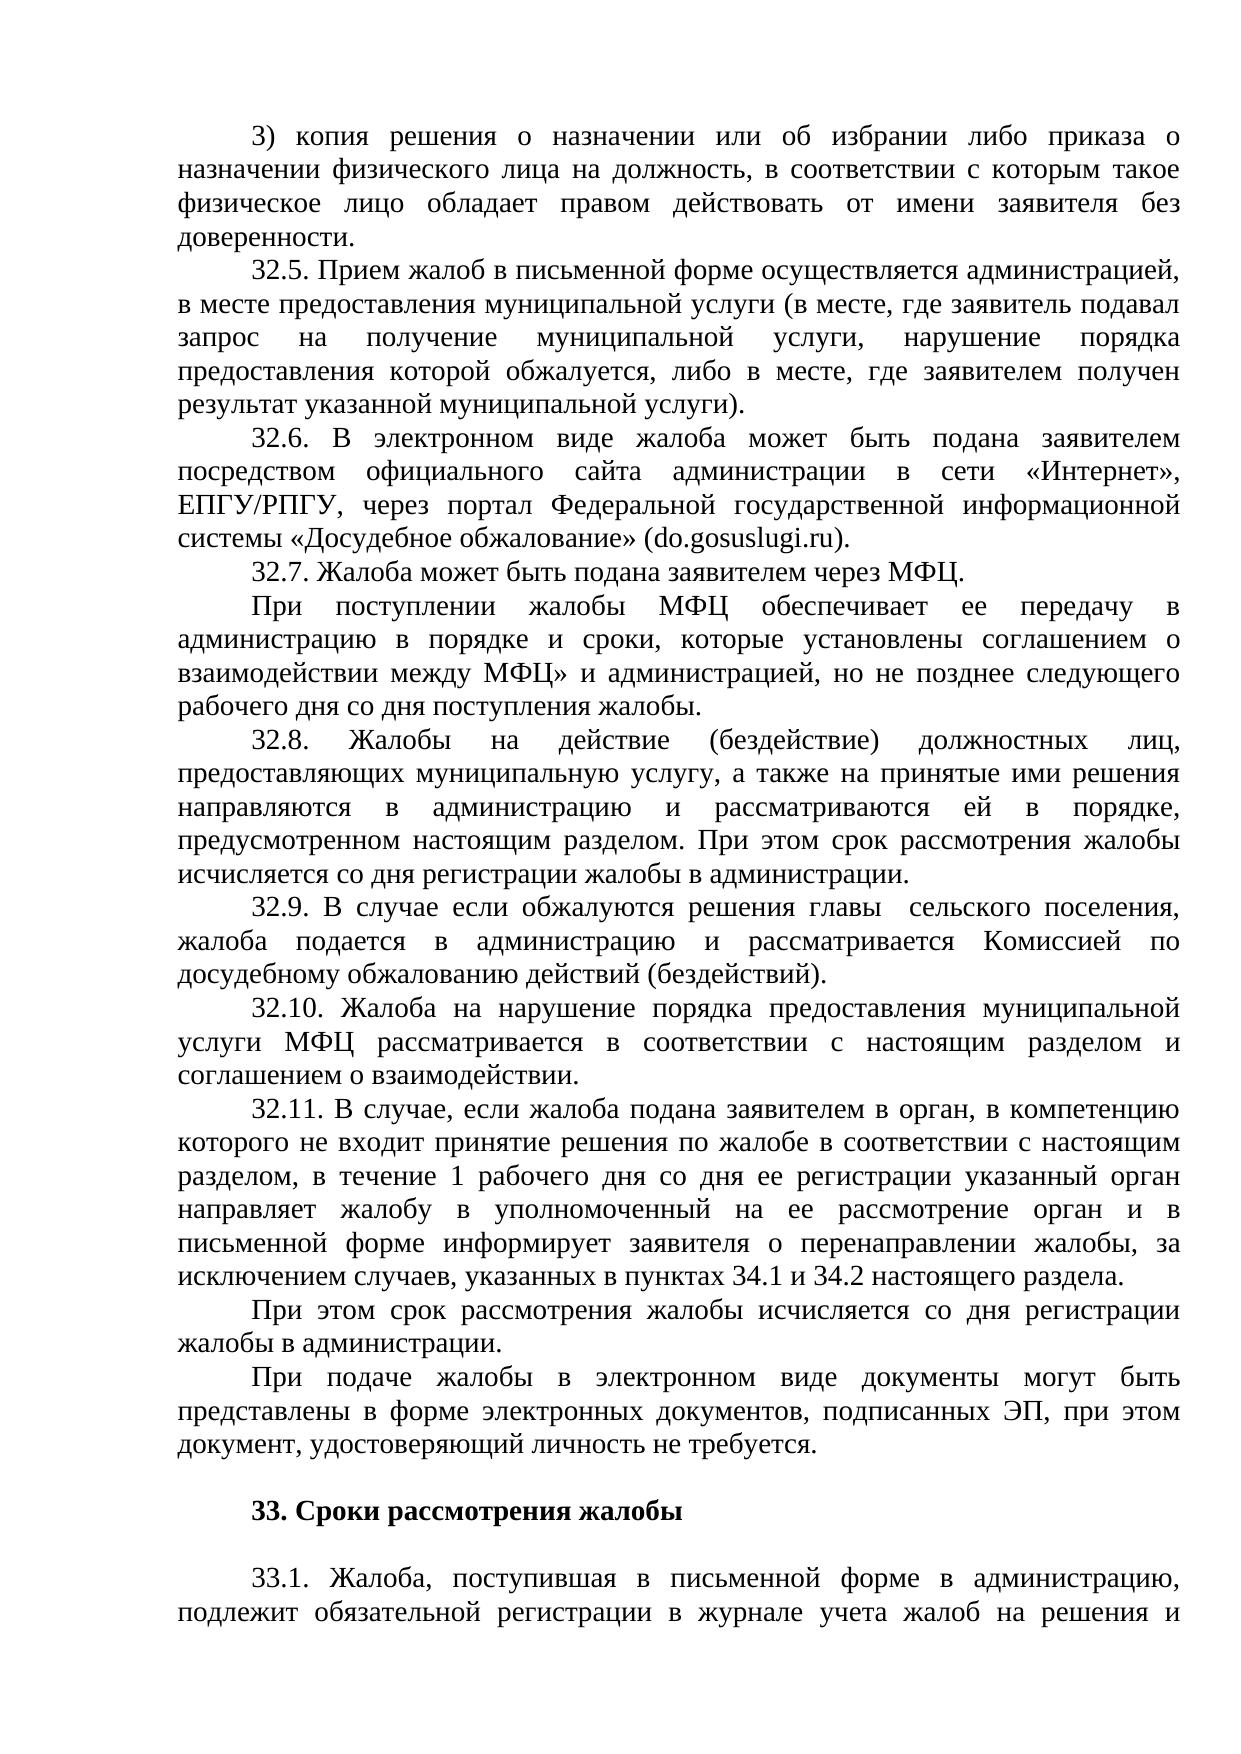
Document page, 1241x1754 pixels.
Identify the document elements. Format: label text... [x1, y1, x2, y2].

text 32.10. Жалоба на нарушение порядка предоставления муниципальной услуги МФЦ рассматривается в соответствии с настоящим разделом и соглашением о взаимодействии. [177, 990, 1181, 1091]
text 32.5. Прием жалоб в письменной форме осуществляется администрацией, в месте предоставления муниципальной услуги (в месте, где заявитель подавал запрос на получение муниципальной услуги, нарушение порядка предоставления которой обжалуется, либо в месте, где заявителем получен результат указанной муниципальной услуги). [177, 252, 1181, 420]
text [177, 1560, 1181, 1627]
text 32.8. Жалобы на действие (бездействие) должностных лиц, предоставляющих муниципальную услугу, а также на принятые ими решения направляются в администрацию и рассматриваются ей в порядке, предусмотренном настоящим разделом. При этом срок рассмотрения жалобы исчисляется со дня регистрации жалобы в администрации. [177, 722, 1181, 889]
text 33. Сроки рассмотрения жалобы [177, 1493, 1181, 1527]
text При подаче жалобы в электронном виде документы могут быть представлены в форме электронных документов, подписанных ЭП, при этом документ, удостоверяющий личность не требуется. [177, 1359, 1181, 1460]
text 32.11. В случае, если жалоба подана заявителем в орган, в компетенцию которого не входит принятие решения по жалобе в соответствии с настоящим разделом, в течение 1 рабочего дня со дня ее регистрации указанный орган направляет жалобу в уполномоченный на ее рассмотрение орган и в письменной форме информирует заявителя о перенаправлении жалобы, за исключением случаев, указанных в пунктах 34.1 и 34.2 настоящего раздела. [177, 1091, 1181, 1292]
text 32.7. Жалоба может быть подана заявителем через МФЦ. [177, 554, 1181, 588]
text 32.6. В электронном виде жалоба может быть подана заявителем посредством официального сайта администрации в сети «Интернет», ЕПГУ/РПГУ, через портал Федеральной государственной информационной системы «Досудебное обжалование» (do.gosuslugi.ru). [177, 420, 1181, 554]
text 32.9. В случае если обжалуются решения главы сельского поселения, жалоба подается в администрацию и рассматривается Комиссией по досудебному обжалованию действий (бездействий). [177, 889, 1181, 990]
text При поступлении жалобы МФЦ обеспечивает ее передачу в администрацию в порядке и сроки, которые установлены соглашением о взаимодействии между МФЦ» и администрацией, но не позднее следующего рабочего дня со дня поступления жалобы. [177, 588, 1181, 722]
text При этом срок рассмотрения жалобы исчисляется со дня регистрации жалобы в администрации. [177, 1292, 1181, 1359]
text 3) копия решения о назначении или об избрании либо приказа о назначении физического лица на должность, в соответствии с которым такое физическое лицо обладает правом действовать от имени заявителя без доверенности. [177, 118, 1181, 252]
